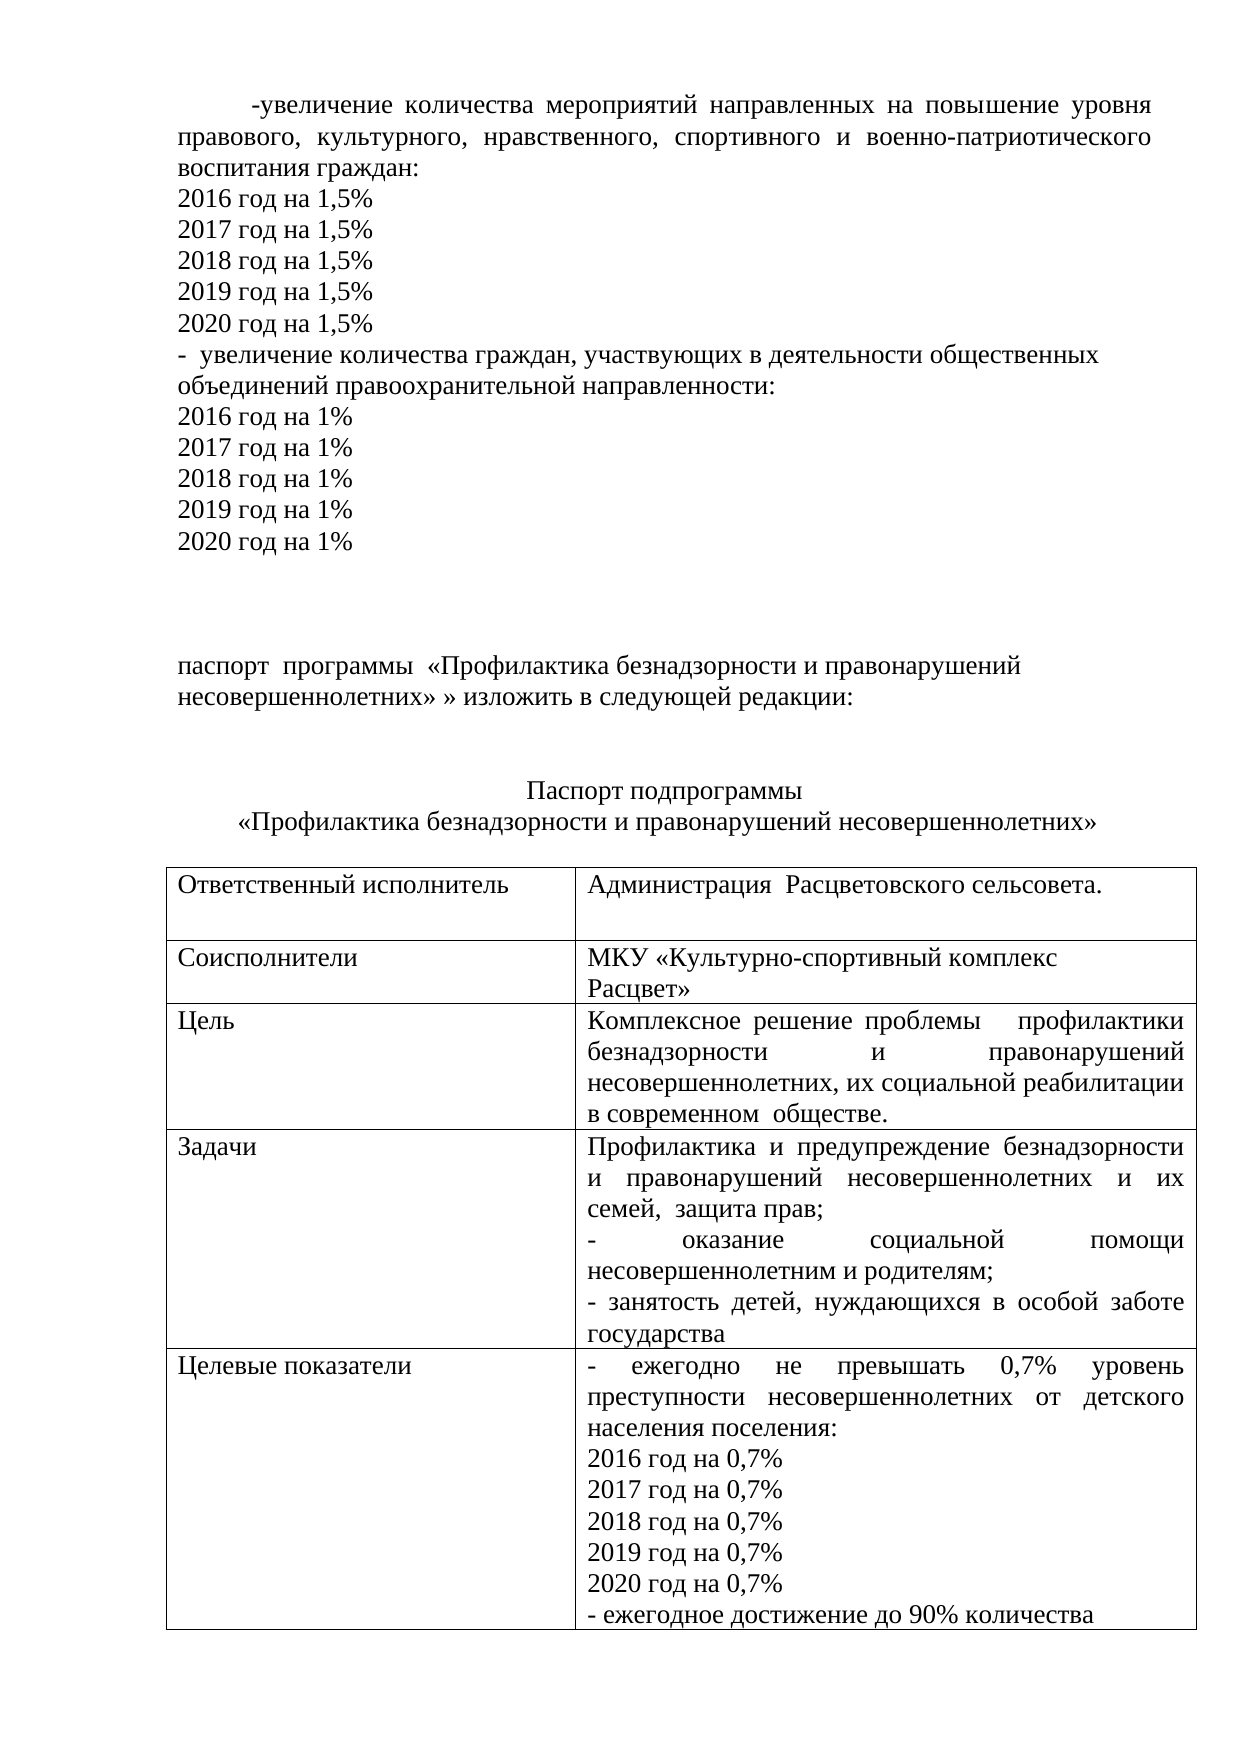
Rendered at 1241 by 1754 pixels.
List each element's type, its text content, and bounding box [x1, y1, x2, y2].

text Паспорт подпрограммы [177, 774, 1152, 805]
text - увеличение количества граждан, участвующих в деятельности общественных объединений правоохранительной направленности: [177, 338, 1152, 400]
text 2020 год на 1% [177, 525, 1152, 556]
table_cell Профилактика и предупреждение безнадзорности и правонарушений несовершеннолетних и их семей, защита прав; - оказание социальной помощи несовершеннолетним и родителям; - занятость детей, нуждающихся в особой заботе государства [576, 1130, 1196, 1348]
text паспорт программы «Профилактика безнадзорности и правонарушений несовершеннолетних» » изложить в следующей редакции: [177, 649, 1152, 712]
table_cell МКУ «Культурно-спортивный комплекс Расцвет» [576, 941, 1196, 1003]
text 2018 год на 1,5% [177, 244, 1152, 276]
text 2019 год на 1% [177, 493, 1152, 525]
table_cell Целевые показатели [167, 1349, 575, 1629]
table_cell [576, 1349, 1196, 1629]
text 2017 год на 1,5% [177, 213, 1152, 244]
text 2020 год на 1,5% [177, 307, 1152, 338]
table_cell Задачи [167, 1130, 575, 1348]
text 2018 год на 1% [177, 462, 1152, 493]
table_header Администрация Расцветовского сельсовета. [576, 868, 1196, 940]
table_cell Цель [167, 1004, 575, 1129]
table_cell Соисполнители [167, 941, 575, 1003]
text 2017 год на 1% [177, 431, 1152, 462]
table_cell Комплексное решение проблемы профилактики безнадзорности и правонарушений несовершеннолетних, их социальной реабилитации в современном обществе. [576, 1004, 1196, 1129]
table_header Ответственный исполнитель [167, 868, 575, 940]
text 2019 год на 1,5% [177, 276, 1152, 307]
text -увеличение количества мероприятий направленных на повышение уровня правового, культурного, нравственного, спортивного и военно-патриотического воспитания граждан: [177, 89, 1152, 182]
text 2016 год на 1,5% [177, 182, 1152, 213]
text 2016 год на 1% [177, 400, 1152, 431]
text «Профилактика безнадзорности и правонарушений несовершеннолетних» [177, 805, 1152, 836]
